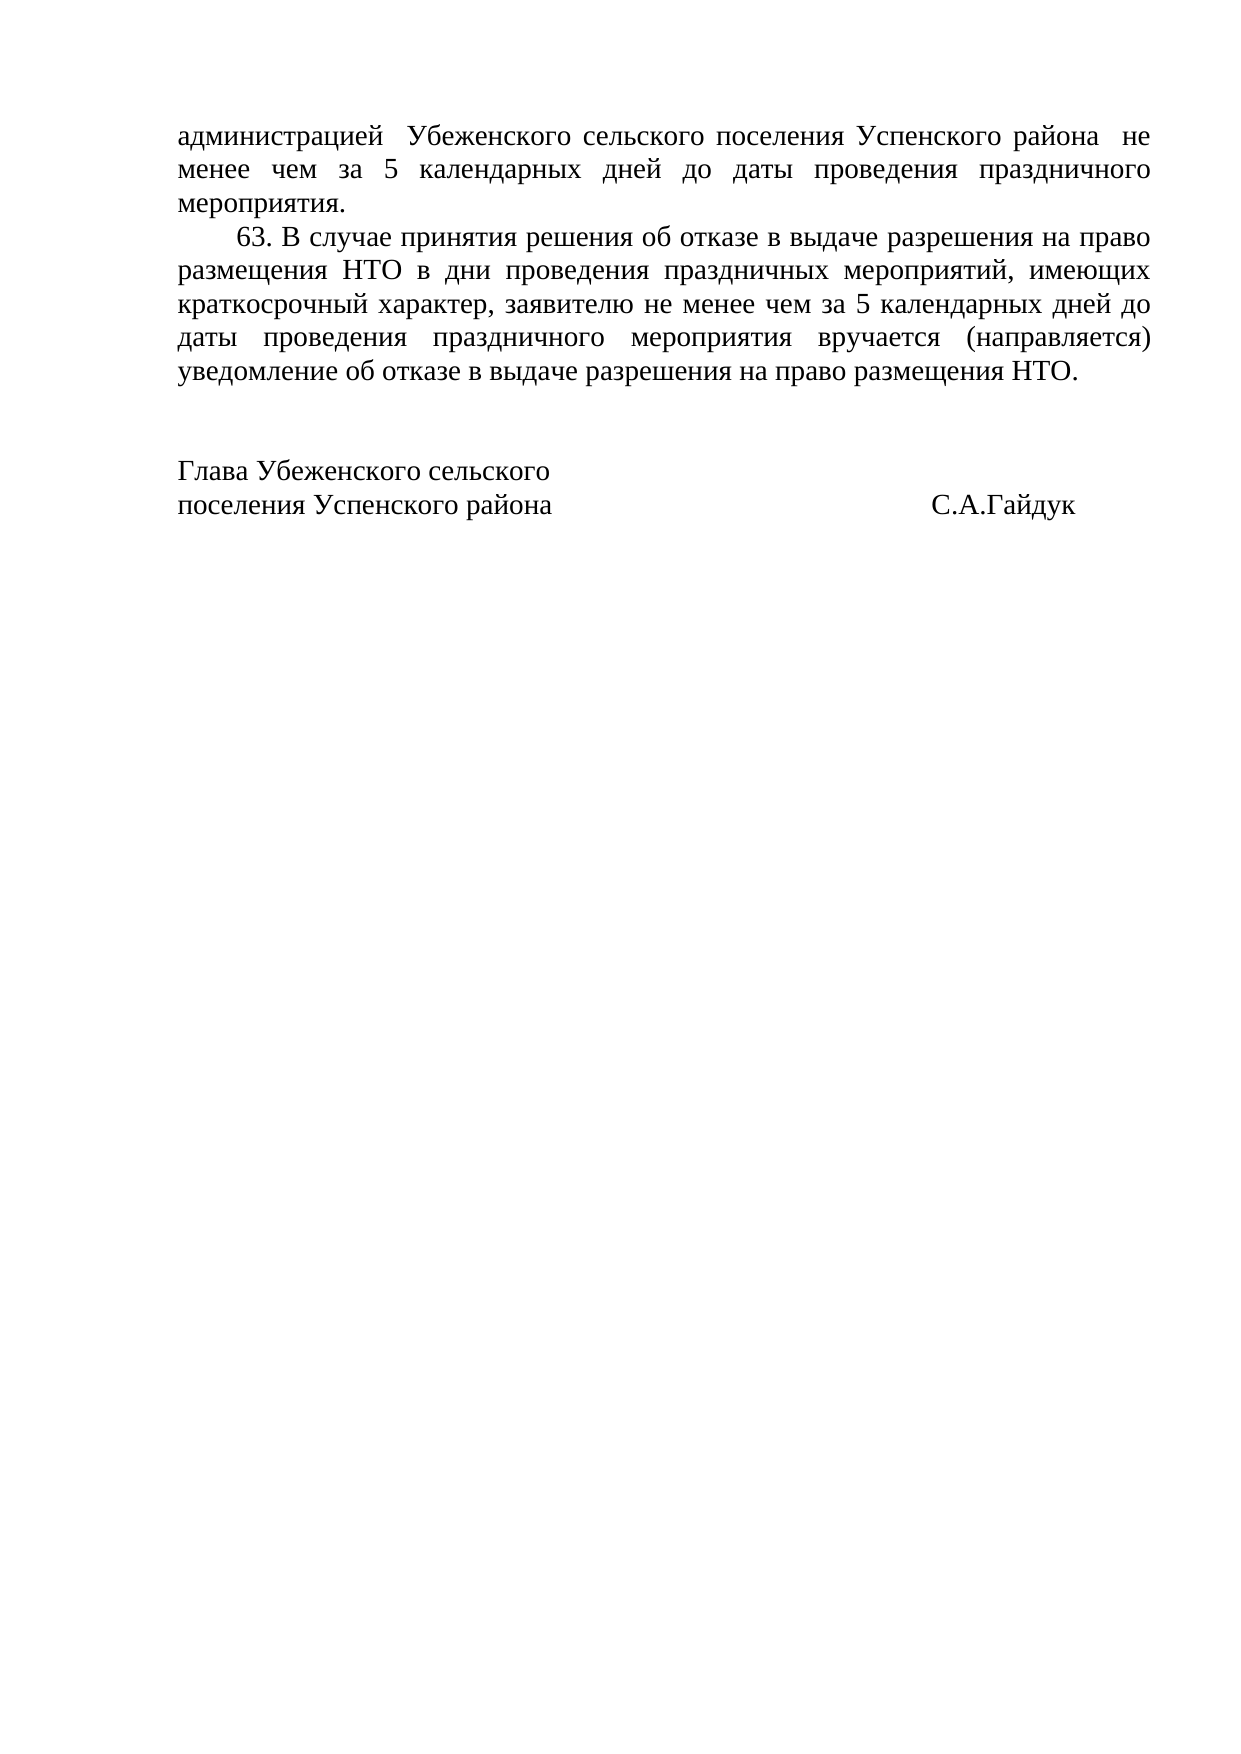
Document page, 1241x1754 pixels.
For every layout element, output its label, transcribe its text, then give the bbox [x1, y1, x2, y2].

text Глава Убеженского сельского [177, 420, 1152, 487]
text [177, 118, 1152, 219]
text поселения Успенского района С.А.Гайдук [177, 487, 1152, 521]
text 63. В случае принятия решения об отказе в выдаче разрешения на право размещения НТО в дни проведения праздничных мероприятий, имеющих краткосрочный характер, заявителю не менее чем за 5 календарных дней до даты проведения праздничного мероприятия вручается (направляется) уведомление об отказе в выдаче разрешения на право размещения НТО. [177, 219, 1152, 386]
